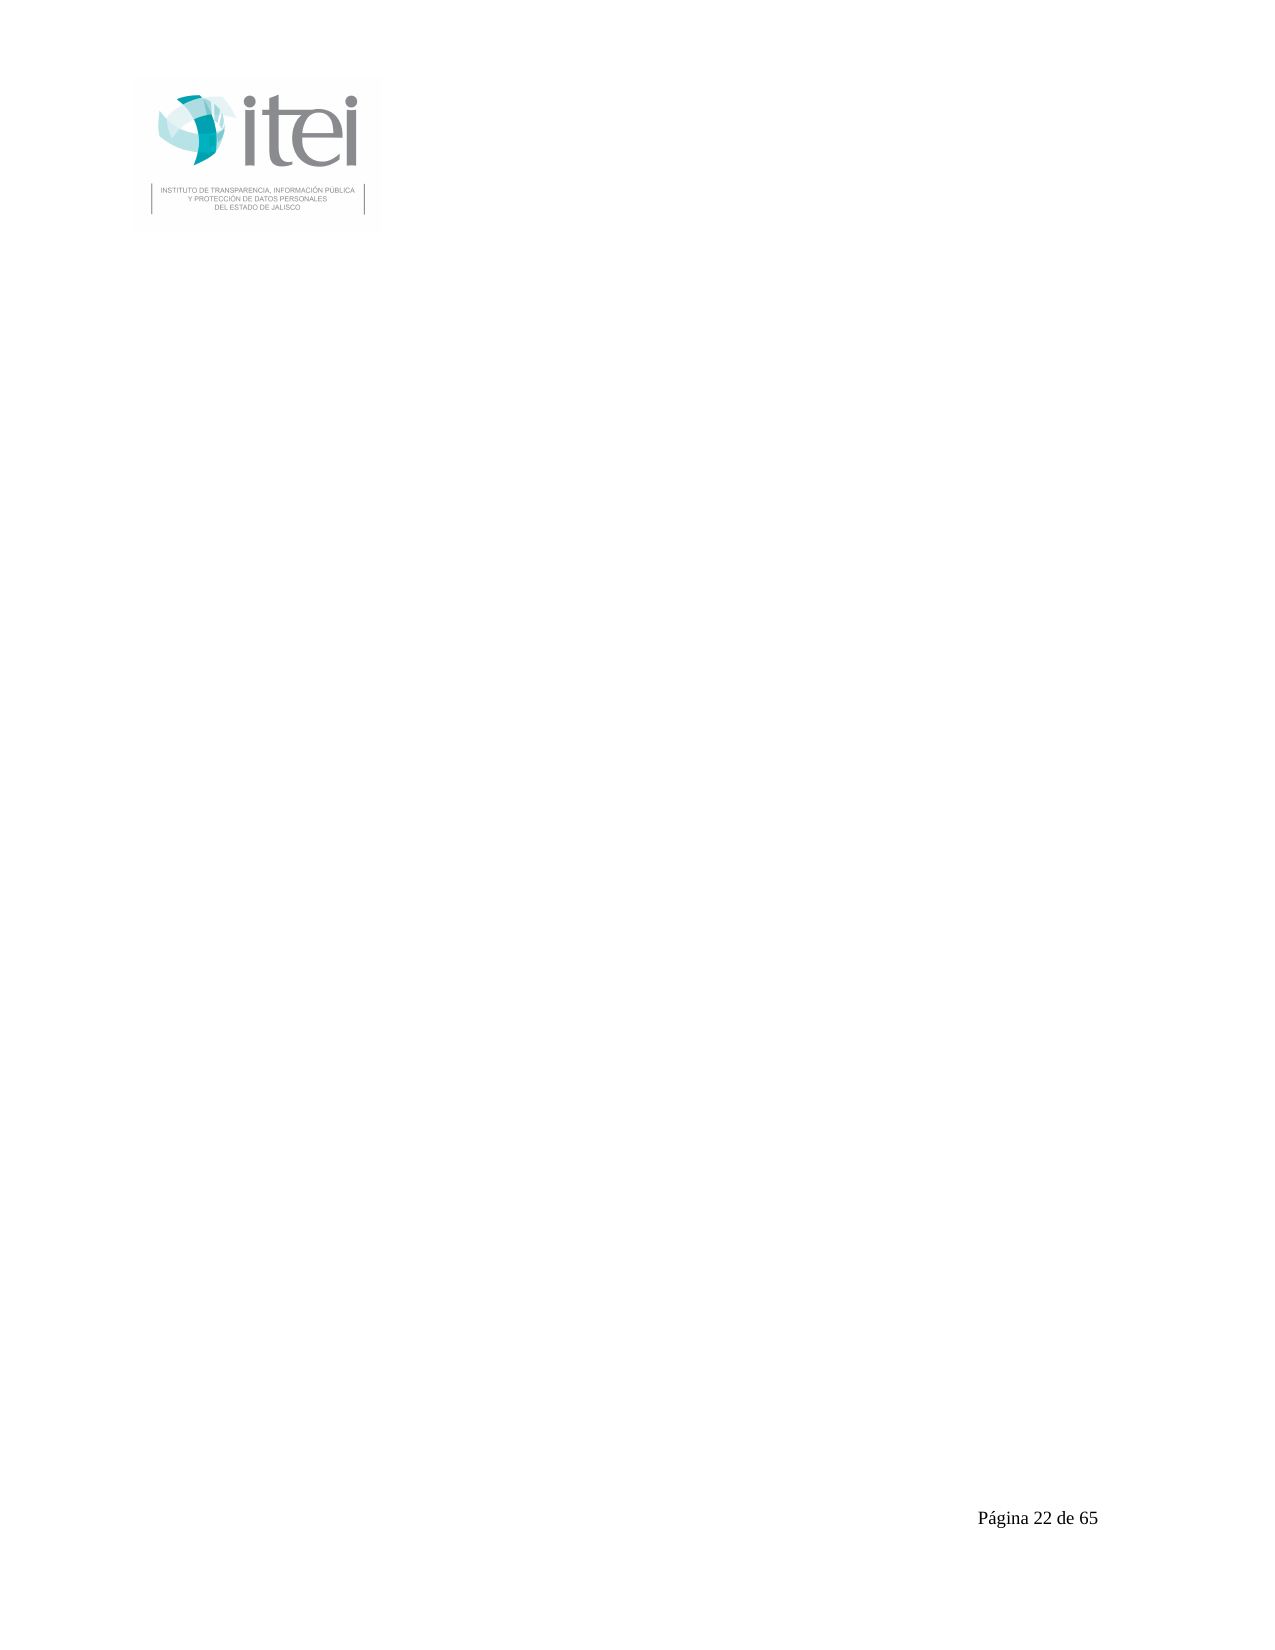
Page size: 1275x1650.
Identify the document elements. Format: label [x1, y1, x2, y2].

picture [133, 77, 383, 233]
